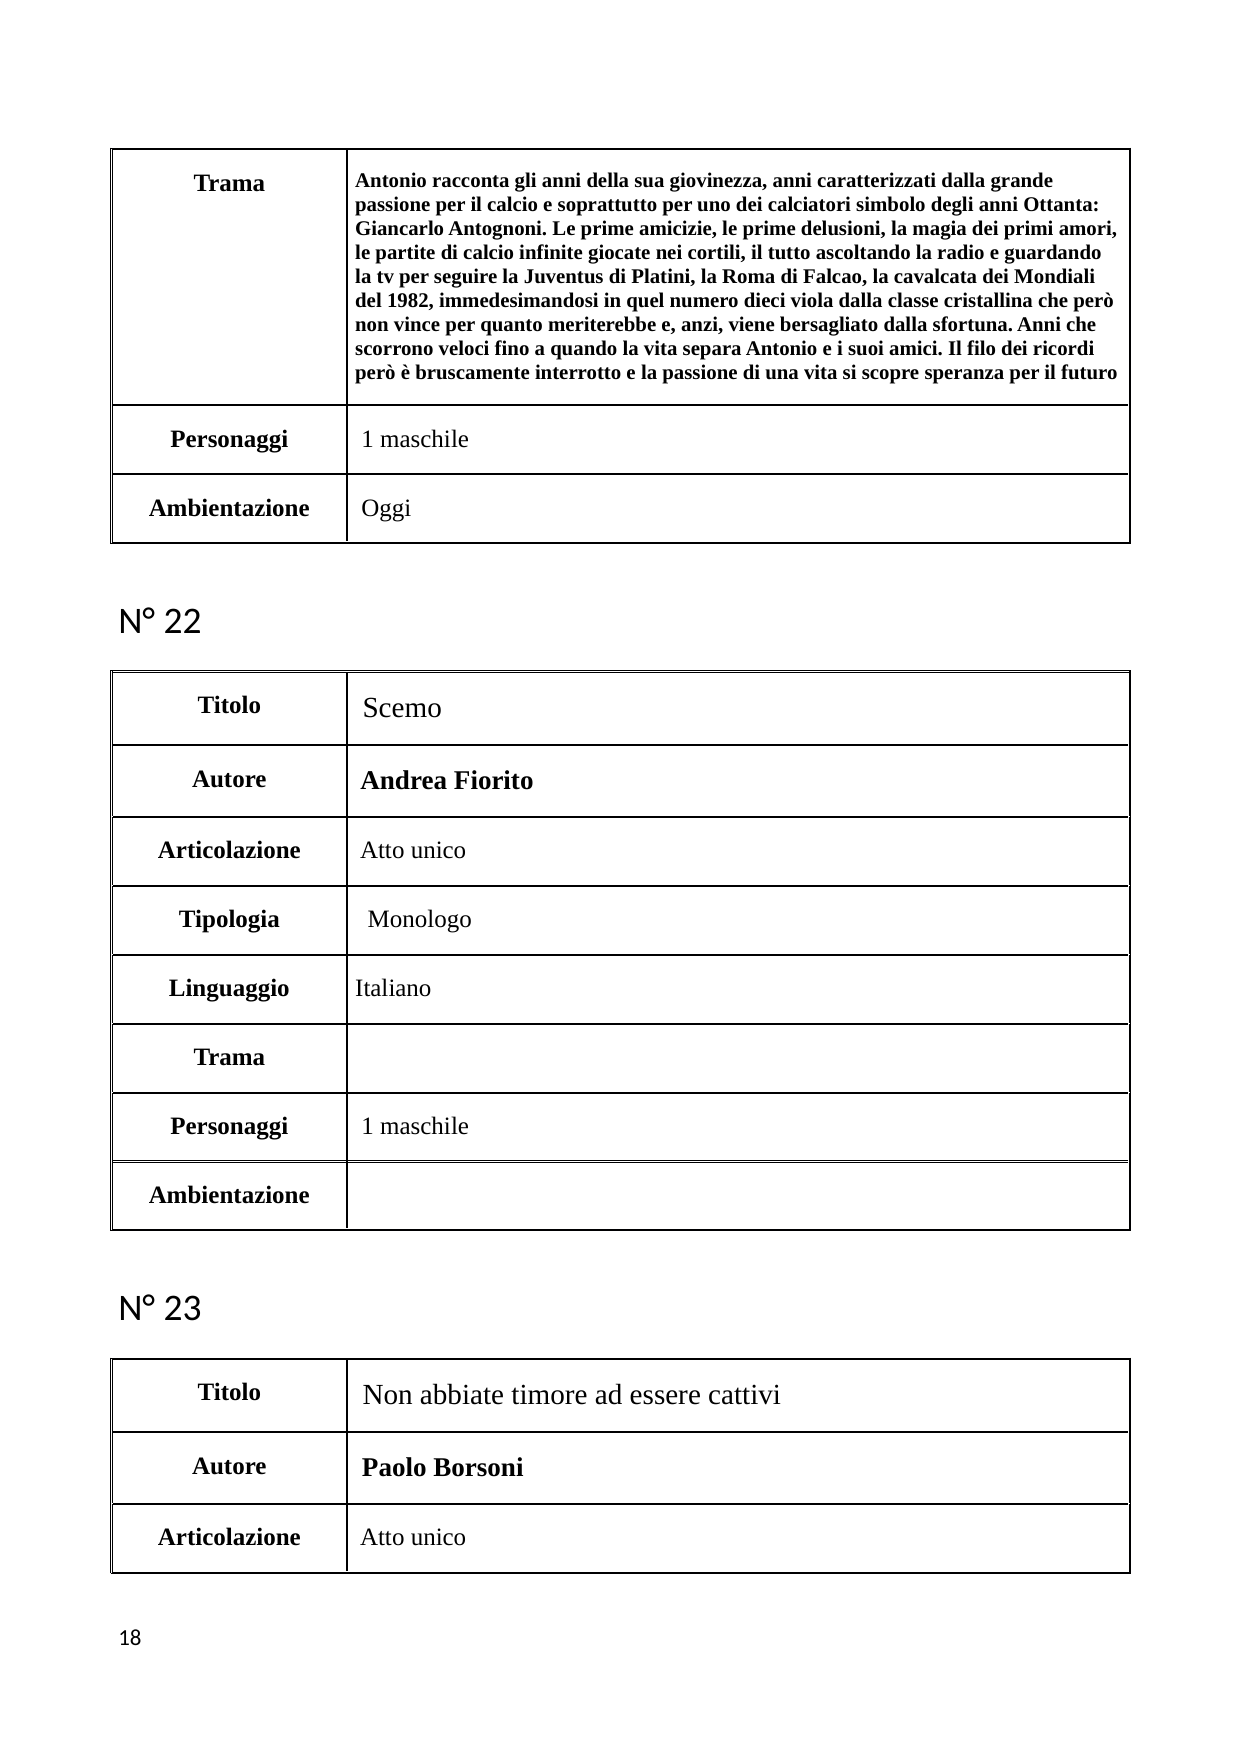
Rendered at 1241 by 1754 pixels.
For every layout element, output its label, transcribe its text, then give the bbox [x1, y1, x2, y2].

table_cell 1 maschile [348, 1091, 1129, 1160]
table_cell Ambientazione [113, 1163, 347, 1229]
table_cell Atto unico [348, 816, 1129, 884]
table_cell [347, 1160, 1129, 1229]
table_cell Autore [113, 746, 346, 816]
table_cell Articolazione [113, 1505, 346, 1571]
table_cell 1 maschile [348, 404, 1129, 473]
table_cell Paolo Borsoni [348, 1431, 1129, 1502]
table_cell Ambientazione [113, 475, 347, 542]
table_cell Personaggi [113, 406, 346, 473]
table_cell Autore [113, 1433, 346, 1502]
table_cell Antonio racconta gli anni della sua giovinezza, anni caratterizzati dalla grande passione per il calcio e soprattutto per uno dei calciatori simbolo degli anni Ottanta: Giancarlo Antognoni. Le prime amicizie, le prime delusioni, la magia dei primi amori, le partite di calcio infinite giocate nei cortili, il tutto ascoltando la radio e guardando la tv per seguire la Juventus di Platini, la Roma di Falcao, la cavalcata dei Mondiali del 1982, immedesimandosi in quel numero dieci viola dalla classe cristallina che però non vince per quanto meriterebbe e, anzi, viene bersagliato dalla sfortuna. Anni che scorrono veloci fino a quando la vita separa Antonio e i suoi amici. Il filo dei ricordi però è bruscamente interrotto e la passione di una vita si scopre speranza per il futuro [348, 150, 1129, 404]
text N° 23 [118, 1284, 1122, 1330]
table_cell Linguaggio [113, 956, 346, 1022]
table_cell Trama [113, 1025, 346, 1091]
table_cell Oggi [347, 473, 1129, 542]
table_cell Atto unico [348, 1503, 1129, 1571]
table_cell Personaggi [113, 1094, 346, 1160]
table_header Scemo [348, 673, 1129, 744]
table_header Titolo [113, 673, 346, 744]
table_cell Monologo [348, 885, 1129, 953]
table_cell [348, 1023, 1129, 1091]
table_cell Italiano [348, 954, 1129, 1022]
text N° 22 [118, 597, 1122, 643]
table_cell Tipologia [113, 887, 346, 953]
table_header Non abbiate timore ad essere cattivi [348, 1360, 1129, 1431]
table_cell Articolazione [113, 818, 346, 884]
table_cell Andrea Fiorito [348, 744, 1129, 816]
table_cell Trama [113, 150, 346, 404]
table_header Titolo [113, 1360, 346, 1431]
